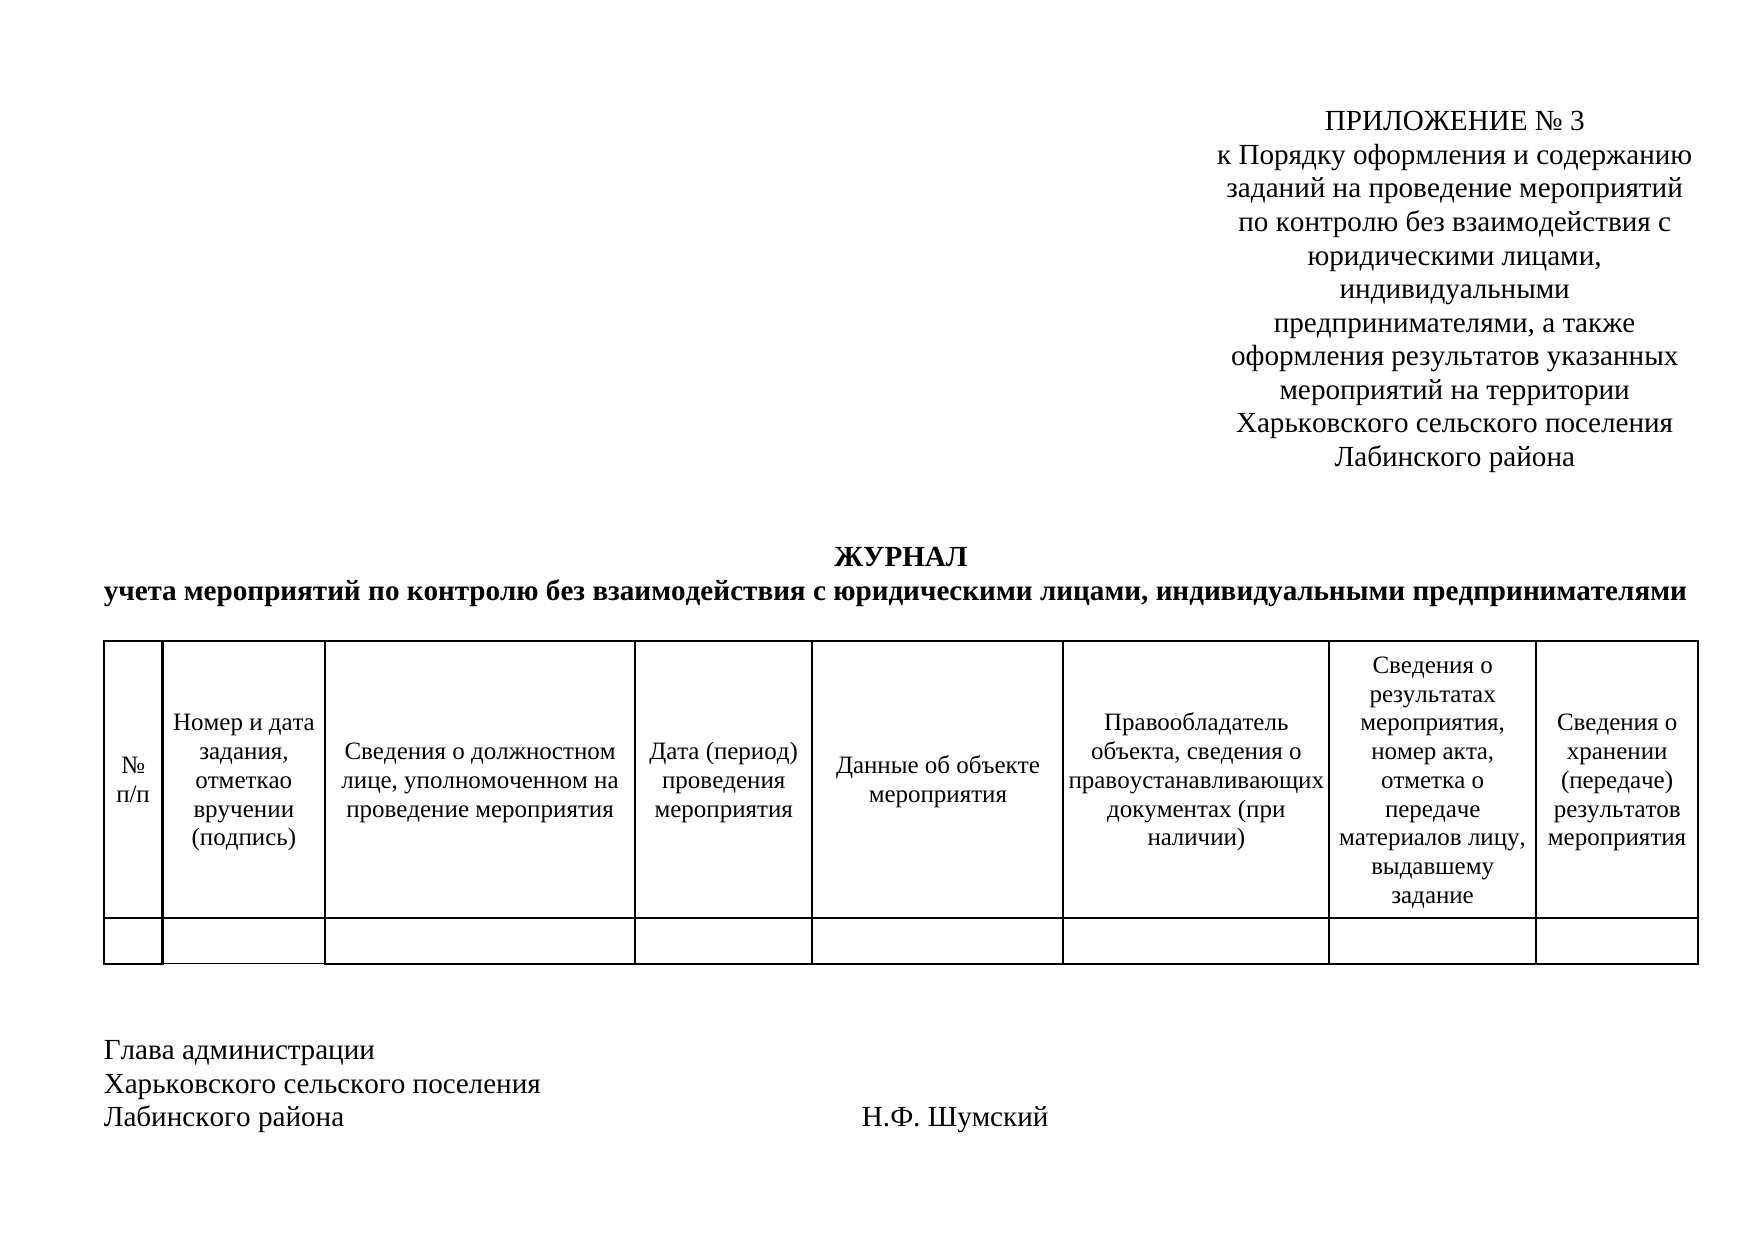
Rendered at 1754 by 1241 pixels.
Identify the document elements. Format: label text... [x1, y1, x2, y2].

table_header № п/п [105, 642, 161, 917]
text к Порядку оформления и содержанию заданий на проведение мероприятий по контролю без взаимодействия с юридическими лицами, индивидуальными предпринимателями, а также оформления результатов указанных мероприятий на территории Харьковского сельского поселения Лабинского района [1211, 137, 1698, 472]
table_cell [105, 919, 161, 963]
text Глава администрации [103, 1032, 1698, 1066]
table_cell [1537, 919, 1697, 963]
text Харьковского сельского поселения [103, 1066, 1698, 1099]
table_cell [1330, 919, 1535, 963]
table_cell [813, 919, 1062, 963]
table_header Сведения о хранении (передаче) результатов мероприятия [1537, 642, 1697, 917]
text ЖУРНАЛ [103, 539, 1698, 573]
table_header Правообладатель объекта, сведения о правоустанавливающих документах (при наличии) [1064, 642, 1328, 917]
text Лабинского района Н.Ф. Шумский [103, 1099, 1698, 1133]
table_header Данные об объекте мероприятия [813, 642, 1062, 917]
table_cell [326, 919, 634, 963]
table_cell [164, 919, 324, 963]
table_cell [636, 919, 811, 963]
table_header Номер и дата задания, отметкао вручении (подпись) [164, 642, 324, 917]
text учета мероприятий по контролю без взаимодействия с юридическими лицами, индивидуальными предпринимателями [103, 573, 1698, 607]
table_header Дата (период) проведения мероприятия [636, 642, 811, 917]
table_cell [1064, 919, 1328, 963]
text ПРИЛОЖЕНИЕ № 3 [1211, 103, 1698, 137]
table_header Сведения о должностном лице, уполномоченном на проведение мероприятия [326, 642, 634, 917]
table_header Сведения о результатах мероприятия, номер акта, отметка о передаче материалов лицу, выдавшему задание [1330, 642, 1535, 917]
